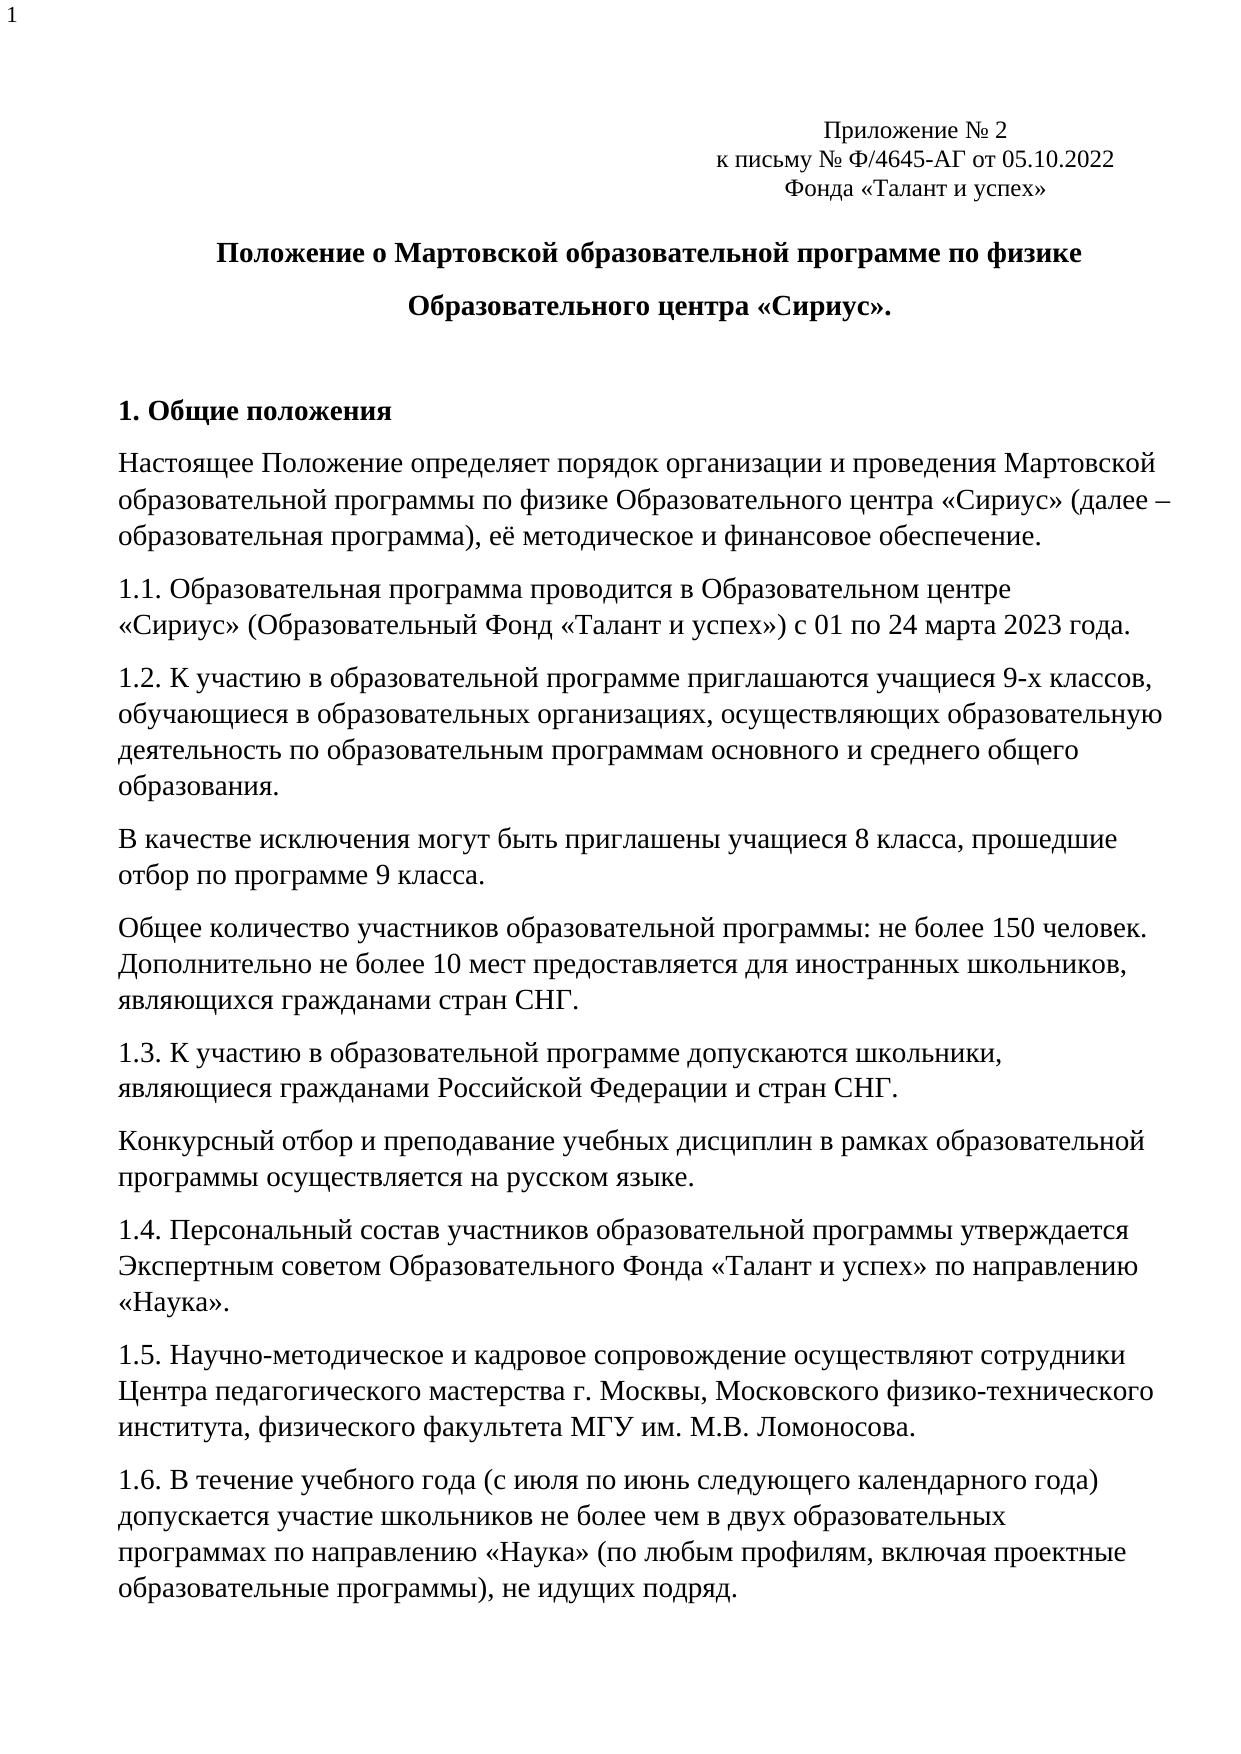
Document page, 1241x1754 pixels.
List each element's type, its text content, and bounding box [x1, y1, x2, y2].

list Общие положения [118, 393, 1213, 427]
text Приложение № 2 [716, 115, 1115, 144]
subtitle Положение о Мартовской образовательной программе по физике Образовательного центра «Сириус». [216, 236, 1084, 321]
text «Наука». [118, 1284, 1213, 1318]
list Образовательная программа проводится в Образовательном центре «Сириус» (Образовательный Фонд «Талант и успех») с 01 по 24 марта 2023 года. [118, 571, 1140, 640]
text В качестве исключения могут быть приглашены учащиеся 8 класса, прошедшие отбор по программе 9 класса. [118, 821, 1120, 891]
list В течение учебного года (с июля по июнь следующего календарного года) допускается участие школьников не более чем в двух образовательных программах по направлению «Наука» (по любым профилям, включая проектные [118, 1462, 1162, 1568]
text Настоящее Положение определяет порядок организации и проведения Мартовской образовательной программы по физике Образовательного центра «Сириус» (далее – образовательная программа), её методическое и финансовое обеспечение. [118, 446, 1172, 551]
list К участию в образовательной программе приглашаются учащиеся 9-х классов, обучающиеся в образовательных организациях, осуществляющих образовательную деятельность по образовательным программам основного и среднего общего [118, 660, 1163, 766]
text к письму № Ф/4645-АГ от 05.10.2022 Фонда «Талант и успех» [716, 144, 1115, 201]
list К участию в образовательной программе допускаются школьники, являющиеся гражданами Российской Федерации и стран СНГ. [118, 1035, 1164, 1104]
text Конкурсный отбор и преподавание учебных дисциплин в рамках образовательной программы осуществляется на русском языке. [118, 1123, 1147, 1193]
text Общее количество участников образовательной программы: не более 150 человек. Дополнительно не более 10 мест предоставляется для иностранных школьников, являющихся гражданами стран СНГ. [118, 910, 1149, 1016]
text образования. [118, 768, 1213, 802]
list Персональный состав участников образовательной программы утверждается Экспертным советом Образовательного Фонда «Талант и успех» по направлению [118, 1212, 1138, 1282]
list Научно-методическое и кадровое сопровождение осуществляют сотрудники Центра педагогического мастерства г. Москвы, Московского физико-технического института, физического факультета МГУ им. М.В. Ломоносова. [118, 1337, 1155, 1443]
text образовательные программы), не идущих подряд. [118, 1571, 1213, 1604]
